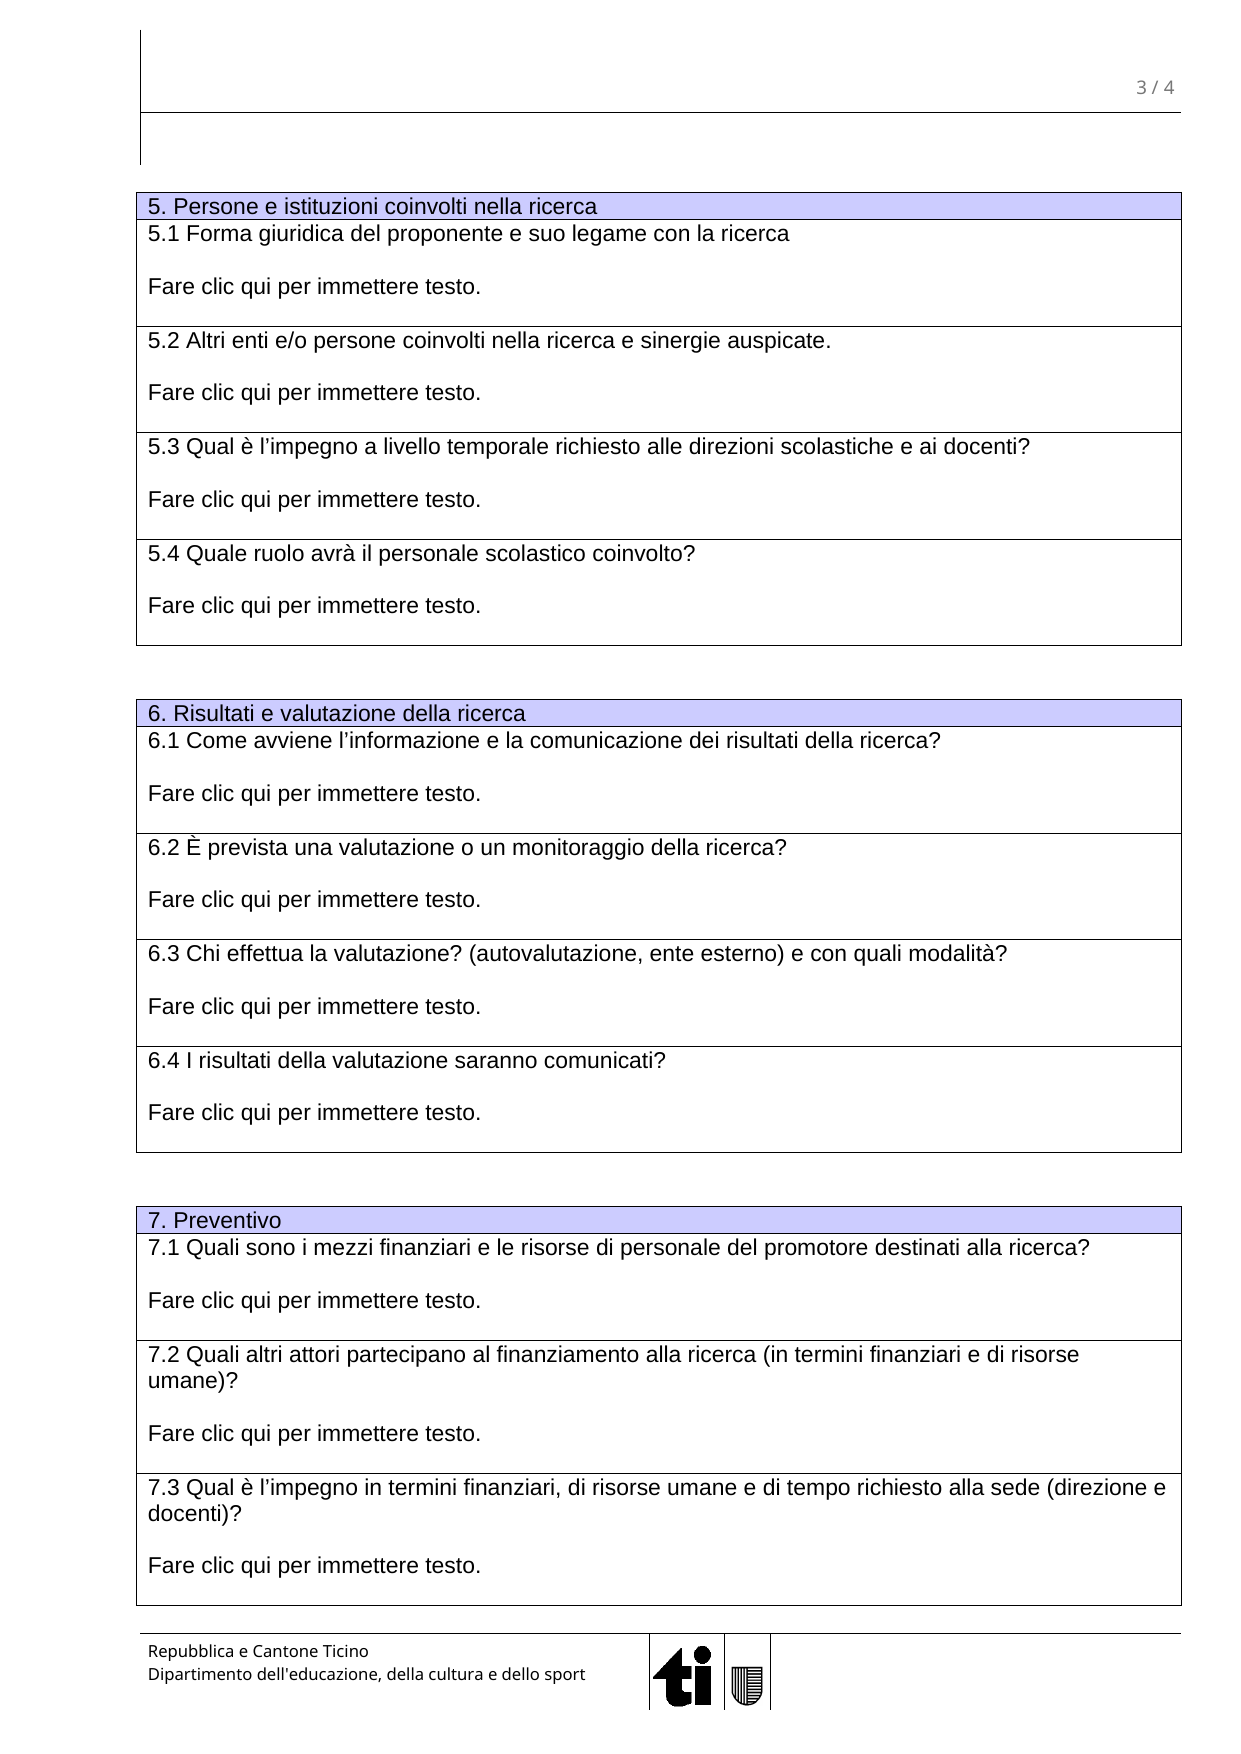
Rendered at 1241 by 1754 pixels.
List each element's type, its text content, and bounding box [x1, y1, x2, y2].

picture [653, 1638, 716, 1708]
table_cell 5.1 Forma giuridica del proponente e suo legame con la ricerca [137, 220, 1181, 326]
table_cell 5.4 Quale ruolo avrà il personale scolastico coinvolto? [137, 540, 1181, 645]
table_cell 6.4 I risultati della valutazione saranno comunicati? [137, 1047, 1181, 1152]
table_header 6. Risultati e valutazione della ricerca [137, 700, 1181, 726]
table_header 7. Preventivo [137, 1207, 1181, 1233]
picture [731, 1666, 763, 1706]
table_cell 6.2 È prevista una valutazione o un monitoraggio della ricerca? [137, 834, 1181, 939]
table_cell 7.1 Quali sono i mezzi finanziari e le risorse di personale del promotore destinati alla ricerca? [137, 1234, 1181, 1339]
table_cell 7.3 Qual è l’impegno in termini finanziari, di risorse umane e di tempo richiesto alla sede (direzione e docenti)? [137, 1474, 1181, 1605]
table_cell 6.1 Come avviene l’informazione e la comunicazione dei risultati della ricerca? [137, 727, 1181, 833]
table_cell 6.3 Chi effettua la valutazione? (autovalutazione, ente esterno) e con quali modalità? [137, 940, 1181, 1046]
table_cell 5.2 Altri enti e/o persone coinvolti nella ricerca e sinergie auspicate. [137, 327, 1181, 432]
table_cell 5. Persone e istituzioni coinvolti nella ricerca [137, 193, 1181, 219]
table_cell 7.2 Quali altri attori partecipano al finanziamento alla ricerca (in termini finanziari e di risorse umane)? [137, 1341, 1181, 1472]
table_cell 5.3 Qual è l’impegno a livello temporale richiesto alle direzioni scolastiche e ai docenti? [137, 433, 1181, 538]
